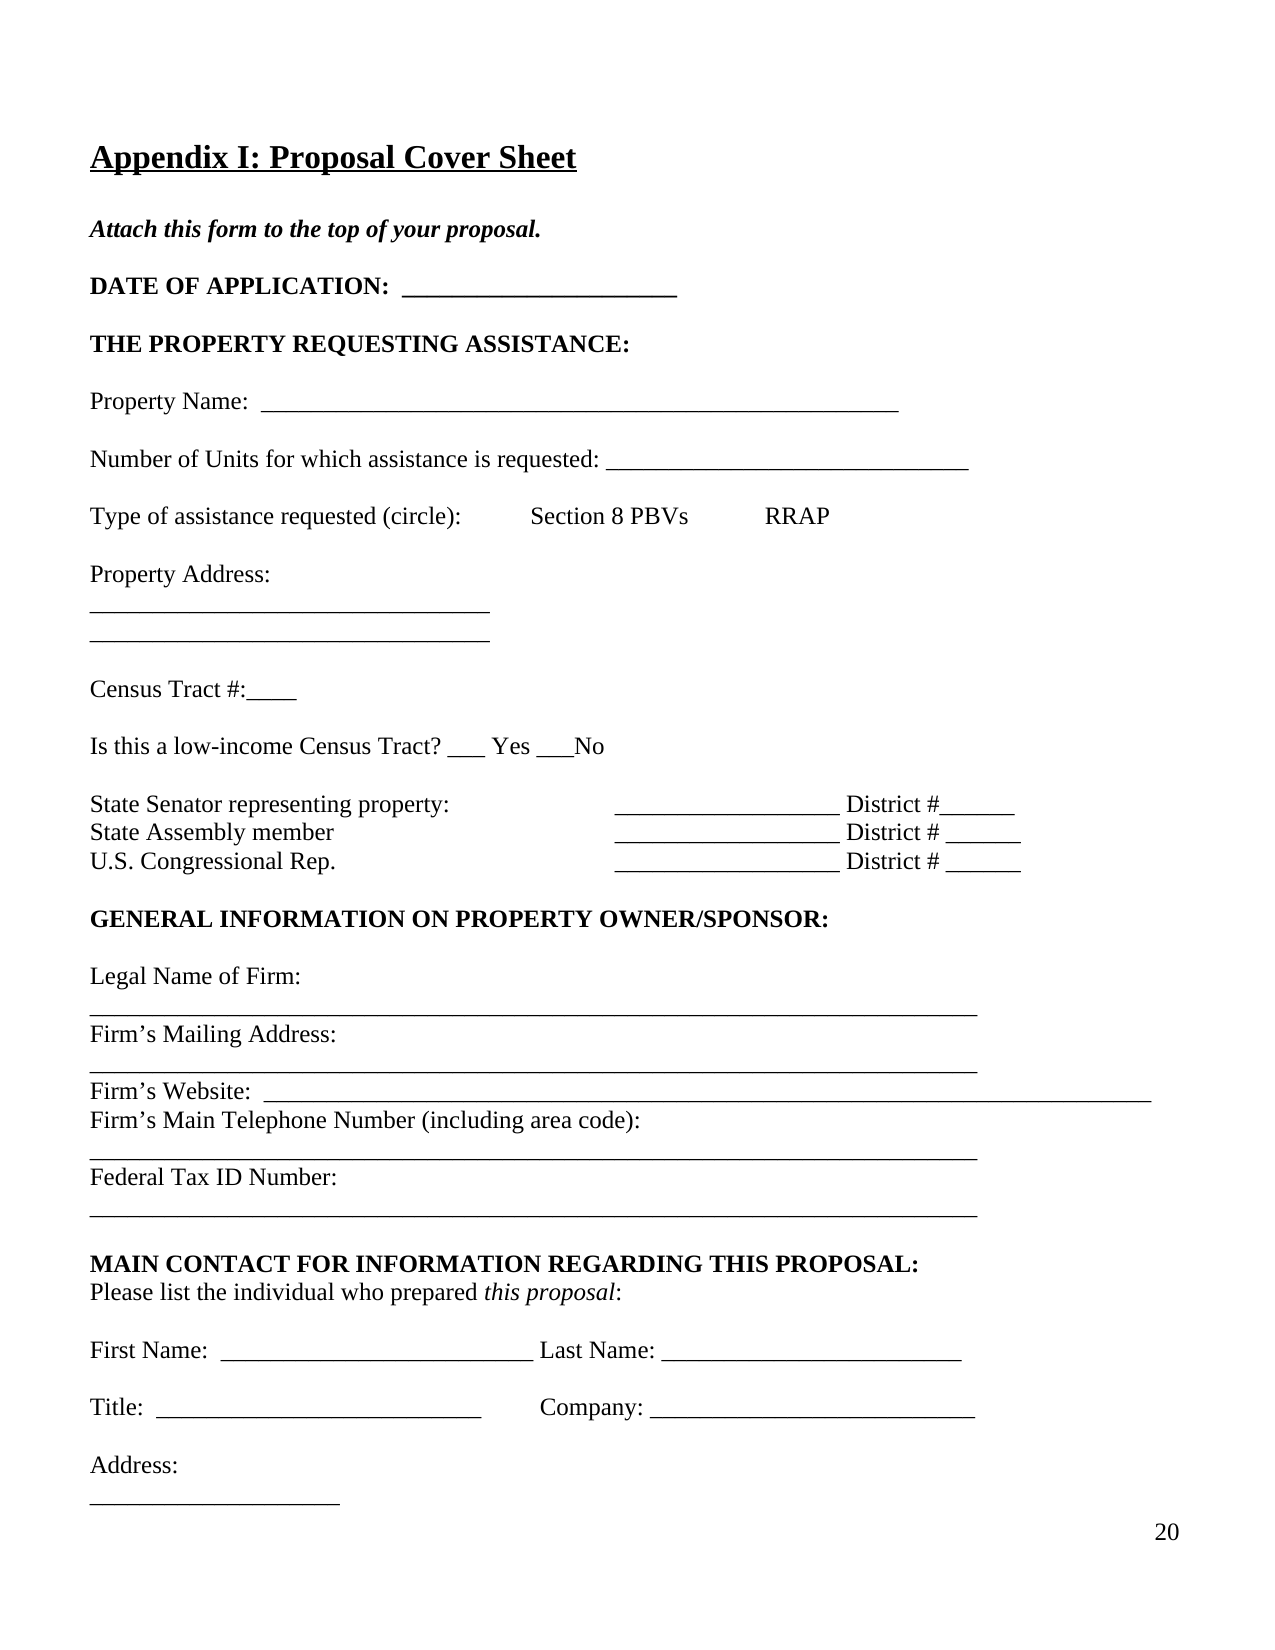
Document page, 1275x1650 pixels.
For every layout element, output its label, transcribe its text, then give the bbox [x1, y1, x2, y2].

text Property Address: [89, 559, 1179, 587]
text THE PROPERTY REQUESTING ASSISTANCE: [89, 329, 1179, 357]
text Firm’s Main Telephone Number (including area code): _______________________________________________________________________ [89, 1105, 1179, 1162]
text Title: __________________________ Company: __________________________ [89, 1392, 1179, 1421]
text State Assembly member __________________ District # ______ [89, 817, 1179, 846]
text Please list the individual who prepared this proposal: [89, 1277, 1179, 1306]
text Number of Units for which assistance is requested: _____________________________ [89, 444, 1179, 472]
text First Name: _________________________ Last Name: ________________________ [89, 1335, 1179, 1364]
text Census Tract #:____ [89, 674, 1179, 702]
text MAIN CONTACT FOR INFORMATION REGARDING THIS PROPOSAL: [89, 1249, 1179, 1277]
text ____________________ [89, 1479, 1179, 1507]
text Type of assistance requested (circle): Section 8 PBVs RRAP [89, 501, 1179, 530]
text Federal Tax ID Number: _______________________________________________________________________ [89, 1162, 1179, 1220]
text Appendix I: Proposal Cover Sheet [89, 137, 1179, 175]
text ________________________________ [89, 587, 1179, 616]
text Attach this form to the top of your proposal. [89, 214, 1179, 242]
text ________________________________ [89, 616, 1179, 645]
text Property Name: ___________________________________________________ [89, 386, 1179, 415]
text GENERAL INFORMATION ON PROPERTY OWNER/SPONSOR: [89, 904, 1179, 932]
text State Senator representing property: __________________ District #______ [89, 789, 1179, 817]
text Is this a low-income Census Tract? ___ Yes ___No [89, 731, 1179, 760]
text DATE OF APPLICATION: ______________________ [89, 271, 1179, 300]
text Address: [89, 1450, 1179, 1479]
text Legal Name of Firm: _______________________________________________________________________ [89, 961, 1179, 1019]
text Firm’s Website: _______________________________________________________________________ [89, 1076, 1179, 1105]
text Firm’s Mailing Address: _______________________________________________________________________ [89, 1019, 1179, 1076]
text U.S. Congressional Rep. __________________ District # ______ [89, 846, 1179, 875]
